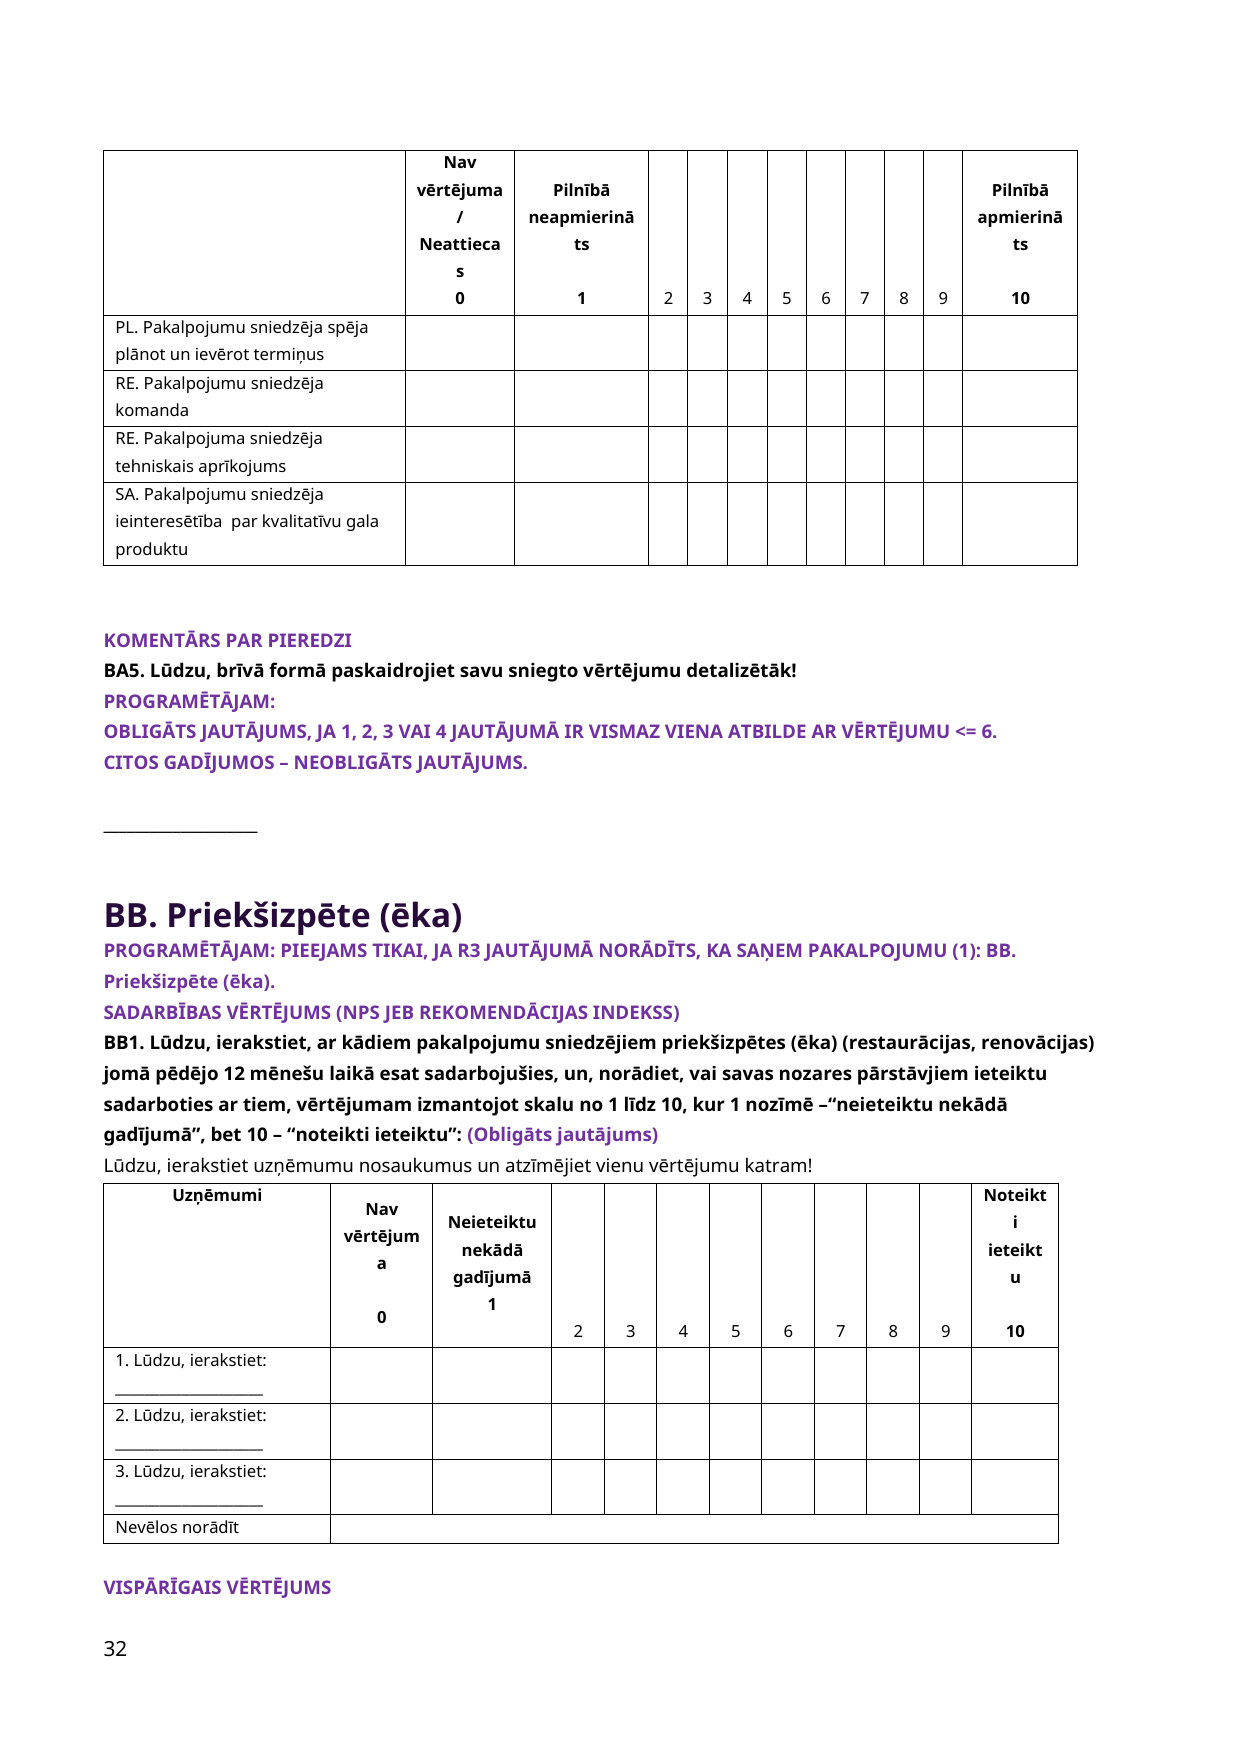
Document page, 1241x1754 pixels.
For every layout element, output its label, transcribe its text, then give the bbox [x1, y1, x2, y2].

table_cell [406, 371, 514, 426]
table_cell [649, 371, 687, 426]
table_cell [688, 316, 727, 370]
table_header [104, 151, 405, 314]
table_cell [885, 483, 923, 564]
table_cell [657, 1460, 709, 1514]
table_cell [867, 1348, 919, 1403]
table_cell [688, 427, 727, 482]
table_cell [515, 316, 648, 370]
table_cell [768, 371, 806, 426]
table_cell [924, 316, 962, 370]
table_cell [331, 1348, 432, 1403]
text CITOS GADĪJUMOS – NEOBLIGĀTS JAUTĀJUMS. [103, 749, 1104, 775]
table_cell [433, 1404, 551, 1459]
table_header 2 [649, 151, 687, 314]
table_header 8 [867, 1184, 919, 1347]
table_cell [710, 1404, 761, 1459]
table_cell [924, 371, 962, 426]
table_cell [433, 1460, 551, 1514]
table_cell [920, 1348, 971, 1403]
table_cell [807, 427, 845, 482]
table_cell [867, 1404, 919, 1459]
table_cell [762, 1348, 814, 1403]
table_cell [728, 427, 767, 482]
table_header 8 [885, 151, 923, 314]
table_header 4 [657, 1184, 709, 1347]
table_cell [972, 1348, 1058, 1403]
text VISPĀRĪGAIS VĒRTĒJUMS [103, 1574, 1104, 1600]
table_cell [807, 316, 845, 370]
table_cell [815, 1460, 866, 1514]
table_header 9 [924, 151, 962, 314]
table_cell [605, 1404, 656, 1459]
table_cell [846, 371, 884, 426]
table_cell [815, 1404, 866, 1459]
table_cell [728, 483, 767, 564]
text BA5. Lūdzu, brīvā formā paskaidrojiet savu sniegto vērtējumu detalizētāk! [103, 657, 1104, 683]
table_cell [885, 427, 923, 482]
table_cell [688, 371, 727, 426]
table_header 4 [728, 151, 767, 314]
table_header 7 [815, 1184, 866, 1347]
table_cell [920, 1404, 971, 1459]
table_cell [433, 1348, 551, 1403]
table_cell [963, 371, 1077, 426]
table_cell [885, 316, 923, 370]
table_header 2 [552, 1184, 604, 1347]
table_cell [920, 1460, 971, 1514]
table_cell [406, 427, 514, 482]
table_cell [972, 1460, 1058, 1514]
table_header 3 [605, 1184, 656, 1347]
table_cell RE. Pakalpojumu sniedzēja komanda [104, 371, 405, 426]
table_header 6 [807, 151, 845, 314]
table_cell [657, 1348, 709, 1403]
table_cell [963, 427, 1077, 482]
table_header Pilnībā apmierināts 10 [963, 151, 1077, 314]
table_cell [972, 1404, 1058, 1459]
table_cell 1. Lūdzu, ierakstiet: ____________________ [104, 1348, 330, 1403]
table_cell RE. Pakalpojuma sniedzēja tehniskais aprīkojums [104, 427, 405, 482]
table_cell [657, 1404, 709, 1459]
table_cell [728, 316, 767, 370]
table_cell [768, 483, 806, 564]
table_cell [924, 427, 962, 482]
table_header Noteikti ieteiktu 10 [972, 1184, 1058, 1347]
table_cell [649, 316, 687, 370]
text SADARBĪBAS VĒRTĒJUMS (NPS jeb Rekomendācijas indekss) [103, 999, 1104, 1024]
table_cell [515, 483, 648, 564]
table_cell [406, 316, 514, 370]
table_cell [846, 427, 884, 482]
text PROGRAMĒTĀJAM: PIEEJAMS TIKAI, JA R3 JAUTĀJUMĀ NORĀDĪTS, KA SAŅEM PAKALPOJUMU (1): BB. Priekšizpēte (ēka). [103, 938, 1104, 994]
text KOMENTĀRS PAR PIEREDZI [103, 627, 1104, 652]
table_header Neieteiktu nekādā gadījumā 1 [433, 1184, 551, 1347]
text BB1. Lūdzu, ierakstiet, ar kādiem pakalpojumu sniedzējiem priekšizpētes (ēka) (restaurācijas, renovācijas) jomā pēdējo 12 mēnešu laikā esat sadarbojušies, un, norādiet, vai savas nozares pārstāvjiem ieteiktu sadarboties ar tiem, vērtējumam izmantojot skalu no 1 līdz 10, kur 1 nozīmē –“neieteiktu nekādā gadījumā”, bet 10 – “noteikti ieteiktu”: (Obligāts jautājums) [103, 1029, 1104, 1147]
table_cell [605, 1460, 656, 1514]
table_cell [924, 483, 962, 564]
table_cell [331, 1404, 432, 1459]
text ____________________ [103, 811, 1104, 836]
table_header 3 [688, 151, 727, 314]
table_cell 2. Lūdzu, ierakstiet: ____________________ [104, 1404, 330, 1459]
table_cell [331, 1460, 432, 1514]
table_cell [846, 483, 884, 564]
table_cell [552, 1460, 604, 1514]
table_header 5 [768, 151, 806, 314]
table_cell [728, 371, 767, 426]
table_cell [649, 483, 687, 564]
table_cell [710, 1348, 761, 1403]
table_cell [963, 316, 1077, 370]
text PROGRAMĒTĀJAM: [103, 688, 1104, 714]
table_header Nav vērtējuma/ Neattiecas 0 [406, 151, 514, 314]
table_cell [688, 483, 727, 564]
table_cell [807, 483, 845, 564]
table_header 9 [920, 1184, 971, 1347]
table_cell [762, 1404, 814, 1459]
text BB. Priekšizpēte (ēka) [103, 892, 1104, 938]
table_header 6 [762, 1184, 814, 1347]
table_cell SA. Pakalpojumu sniedzēja ieinteresētība par kvalitatīvu gala produktu [104, 483, 405, 564]
table_cell 3. Lūdzu, ierakstiet: ____________________ [104, 1460, 330, 1514]
table_cell [885, 371, 923, 426]
table_cell [846, 316, 884, 370]
table_cell [867, 1460, 919, 1514]
table_cell [963, 483, 1077, 564]
table_cell [406, 483, 514, 564]
table_cell [605, 1348, 656, 1403]
table_header 5 [710, 1184, 761, 1347]
table_cell [649, 427, 687, 482]
table_cell [515, 427, 648, 482]
table_header Nav vērtējuma 0 [331, 1184, 432, 1347]
table_cell [768, 427, 806, 482]
text OBLIGĀTS JAUTĀJUMS, JA 1, 2, 3 VAI 4 JAUTĀJUMĀ IR VISMAZ VIENA ATBILDE AR VĒRTĒJUMU <= 6. [103, 719, 1104, 744]
table_cell [807, 371, 845, 426]
table_cell [515, 371, 648, 426]
table_cell [331, 1515, 1058, 1543]
table_cell Nevēlos norādīt [104, 1515, 330, 1543]
table_cell [815, 1348, 866, 1403]
table_cell PL. Pakalpojumu sniedzēja spēja plānot un ievērot termiņus [104, 316, 405, 370]
table_cell [762, 1460, 814, 1514]
table_cell [710, 1460, 761, 1514]
table_cell [552, 1348, 604, 1403]
table_header Pilnībā neapmierināts 1 [515, 151, 648, 314]
table_cell [768, 316, 806, 370]
table_header Uzņēmumi [104, 1184, 330, 1347]
table_header 7 [846, 151, 884, 314]
text Lūdzu, ierakstiet uzņēmumu nosaukumus un atzīmējiet vienu vērtējumu katram! [103, 1152, 1104, 1178]
table_cell [552, 1404, 604, 1459]
